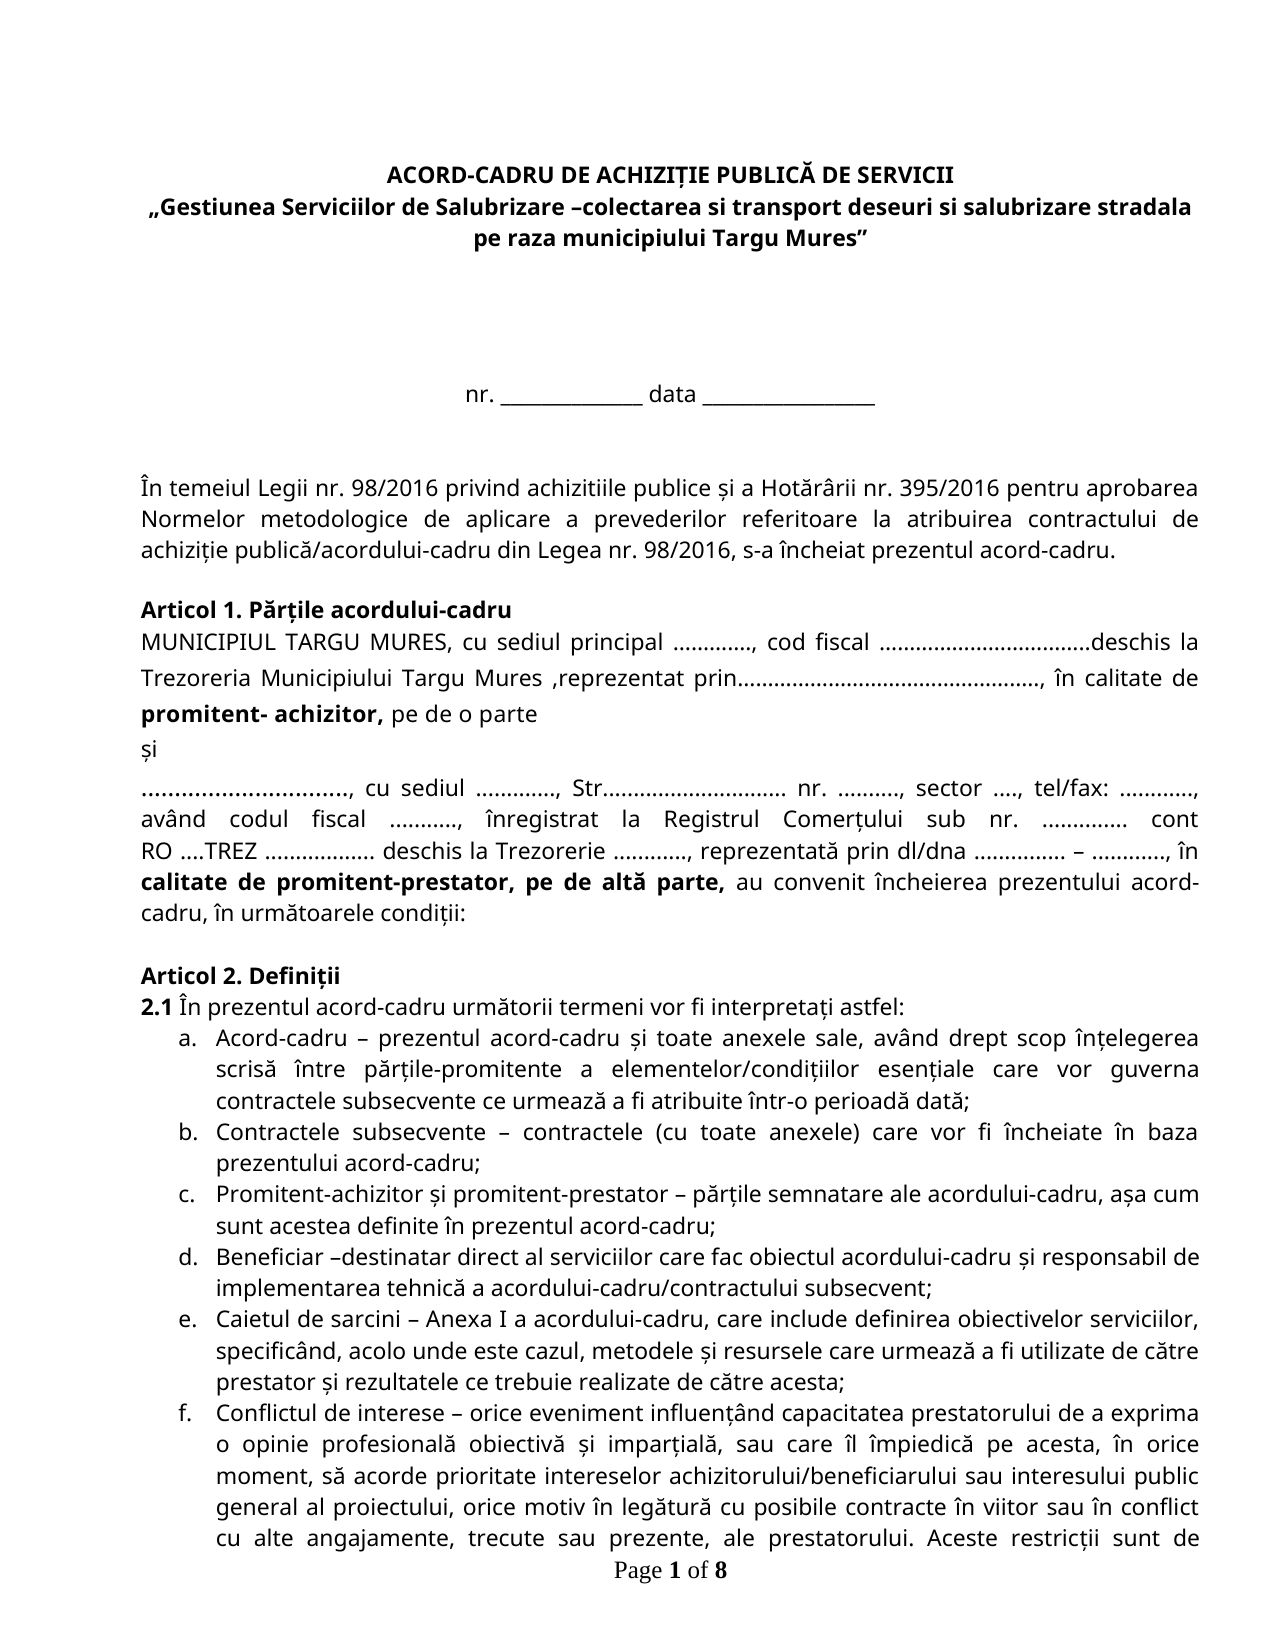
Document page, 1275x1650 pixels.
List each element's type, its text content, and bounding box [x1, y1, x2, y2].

text ..............................., cu sediul ............., Str.............................. nr. .........., sector ...., tel/fax: ............, având codul fiscal ..........., înregistrat la Registrul Comerțului sub nr. .............. cont RO ....TREZ .................. deschis la Trezorerie ............, reprezentată prin dl/dna ............... – ............, în calitate de promitent-prestator, pe de altă parte, au convenit încheierea prezentului acord-cadru, în următoarele condiţii: [141, 769, 1200, 928]
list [178, 1397, 1200, 1553]
text ACORD-CADRU DE ACHIZIȚIE PUBLICĂ DE SERVICII [141, 159, 1200, 191]
text nr. ______________ data _________________ [141, 378, 1200, 409]
text „Gestiunea Serviciilor de Salubrizare –colectarea si transport deseuri si salubrizare stradala pe raza municipiului Targu Mures” [141, 191, 1200, 253]
text MUNICIPIUL TARGU MURES, cu sediul principal …………., cod fiscal ……………………………..deschis la Trezoreria Municipiului Targu Mures ,reprezentat prin………………………………………….., în calitate de promitent- achizitor, pe de o parte [141, 626, 1200, 729]
text În temeiul Legii nr. 98/2016 privind achizitiile publice și a Hotărârii nr. 395/2016 pentru aprobarea Normelor metodologice de aplicare a prevederilor referitoare la atribuirea contractului de achiziție publică/acordului-cadru din Legea nr. 98/2016, s-a încheiat prezentul acord-cadru. [141, 472, 1200, 566]
list Beneficiar –destinatar direct al serviciilor care fac obiectul acordului-cadru şi responsabil de implementarea tehnică a acordului-cadru/contractului subsecvent; [178, 1241, 1200, 1303]
list Acord-cadru – prezentul acord-cadru şi toate anexele sale, având drept scop înţelegerea scrisă între părţile-promitente a elementelor/condiţiilor esenţiale care vor guverna contractele subsecvente ce urmează a fi atribuite într-o perioadă dată; [178, 1022, 1200, 1116]
text şi [141, 733, 1200, 765]
list Promitent-achizitor şi promitent-prestator – părţile semnatare ale acordului-cadru, aşa cum sunt acestea definite în prezentul acord-cadru; [178, 1178, 1200, 1241]
text Articol 1. Părţile acordului-cadru [141, 594, 1200, 626]
text 2.1 În prezentul acord-cadru următorii termeni vor fi interpretaţi astfel: [141, 991, 1200, 1022]
text Articol 2. Definiţii [141, 960, 1200, 991]
list Contractele subsecvente – contractele (cu toate anexele) care vor fi încheiate în baza prezentului acord-cadru; [178, 1116, 1200, 1178]
list Caietul de sarcini – Anexa I a acordului-cadru, care include definirea obiectivelor serviciilor, specificând, acolo unde este cazul, metodele şi resursele care urmează a fi utilizate de către prestator şi rezultatele ce trebuie realizate de către acesta; [178, 1303, 1200, 1397]
